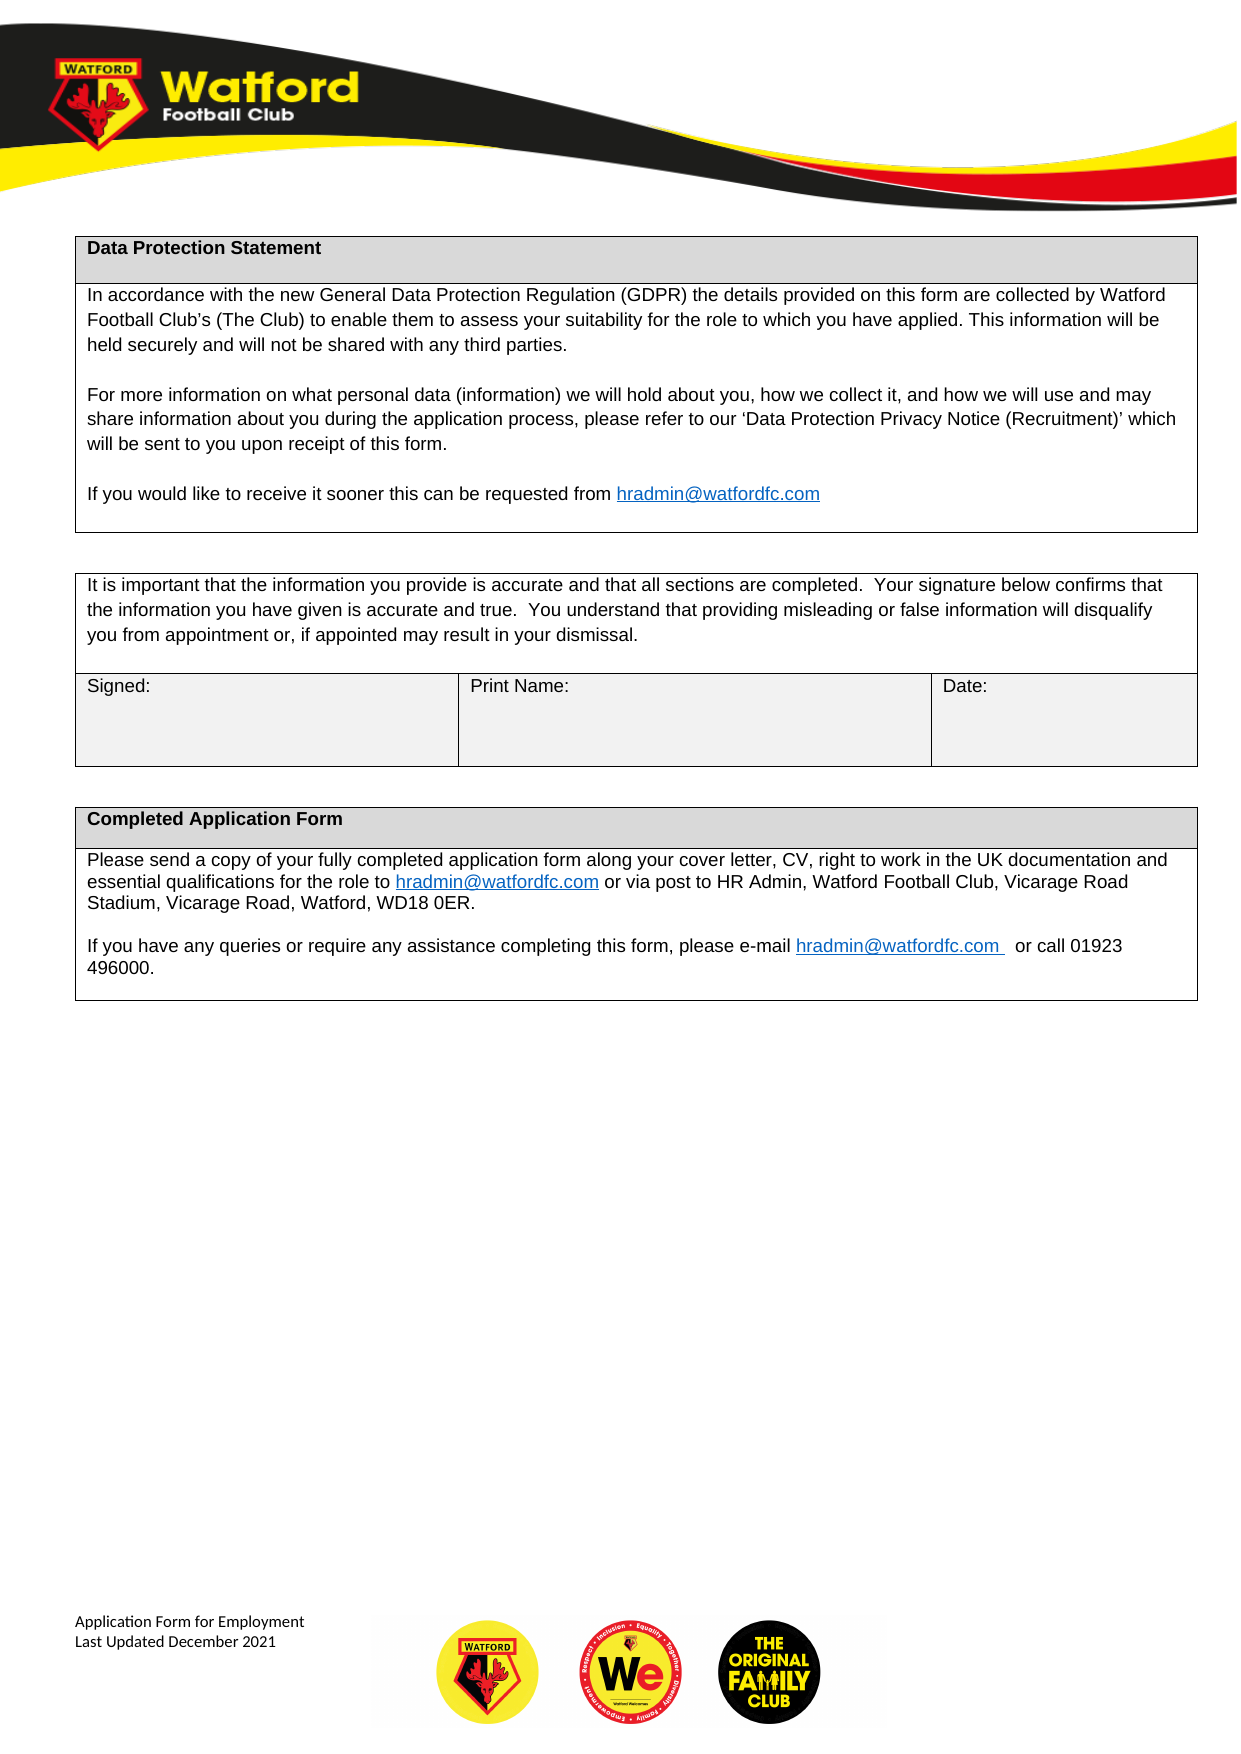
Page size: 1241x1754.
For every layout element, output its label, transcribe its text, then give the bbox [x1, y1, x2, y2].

table_header Completed Application Form [76, 808, 1197, 848]
table_cell Please send a copy of your fully completed application form along your cover letter, CV, right to work in the UK documentation and essential qualifications for the role to hradmin@watfordfc.com or via post to HR Admin, Watford Football Club, Vicarage Road Stadium, Vicarage Road, Watford, WD18 0ER. If you have any queries or require any assistance completing this form, please e-mail hradmin@watfordfc.com or call 01923 496000. [76, 849, 1197, 1000]
picture [371, 1615, 887, 1728]
table_cell Signed: [76, 674, 458, 766]
table_cell Print Name: [459, 674, 931, 766]
table_header Data Protection Statement [76, 237, 1197, 283]
table_cell Date: [932, 674, 1197, 766]
picture [0, 15, 1237, 219]
table_header It is important that the information you provide is accurate and that all sections are completed. Your signature below confirms that the information you have given is accurate and true. You understand that providing misleading or false information will disqualify you from appointment or, if appointed may result in your dismissal. [76, 574, 1197, 673]
table_cell In accordance with the new General Data Protection Regulation (GDPR) the details provided on this form are collected by Watford Football Club’s (The Club) to enable them to assess your suitability for the role to which you have applied. This information will be held securely and will not be shared with any third parties. For more information on what personal data (information) we will hold about you, how we collect it, and how we will use and may share information about you during the application process, please refer to our ‘Data Protection Privacy Notice (Recruitment)’ which will be sent to you upon receipt of this form. If you would like to receive it sooner this can be requested from hradmin@watfordfc.com [76, 284, 1197, 532]
